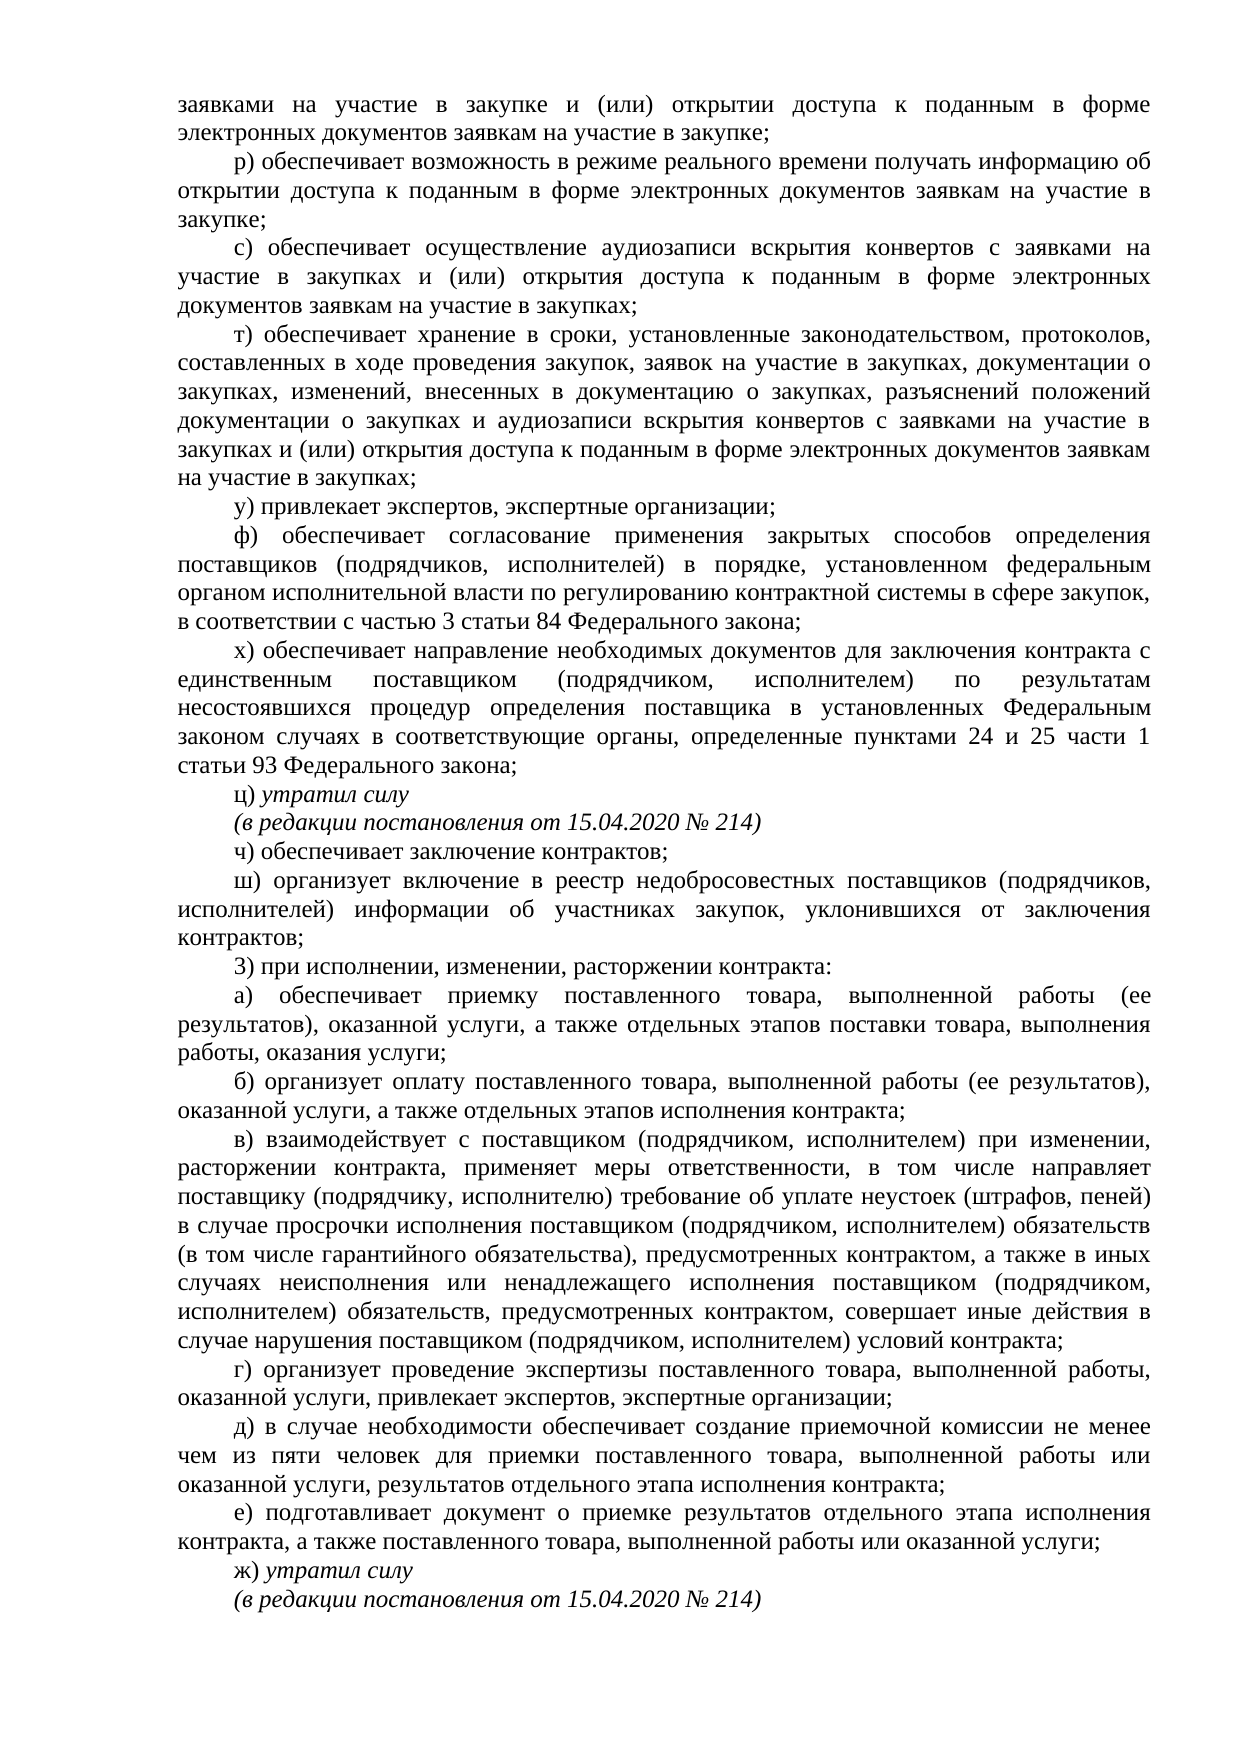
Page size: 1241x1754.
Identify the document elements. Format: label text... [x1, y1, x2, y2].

text у) привлекает экспертов, экспертные организации; [177, 491, 1152, 520]
text (в редакции постановления от 15.04.2020 № 214) [177, 807, 1152, 836]
text а) обеспечивает приемку поставленного товара, выполненной работы (ее результатов), оказанной услуги, а также отдельных этапов поставки товара, выполнения работы, оказания услуги; [177, 980, 1152, 1066]
text т) обеспечивает хранение в сроки, установленные законодательством, протоколов, составленных в ходе проведения закупок, заявок на участие в закупках, документации о закупках, изменений, внесенных в документацию о закупках, разъяснений положений документации о закупках и аудиозаписи вскрытия конвертов с заявками на участие в закупках и (или) открытия доступа к поданным в форме электронных документов заявкам на участие в закупках; [177, 319, 1152, 491]
text с) обеспечивает осуществление аудиозаписи вскрытия конвертов с заявками на участие в закупках и (или) открытия доступа к поданным в форме электронных документов заявкам на участие в закупках; [177, 232, 1152, 319]
text х) обеспечивает направление необходимых документов для заключения контракта с единственным поставщиком (подрядчиком, исполнителем) по результатам несостоявшихся процедур определения поставщика в установленных Федеральным законом случаях в соответствующие органы, определенные пунктами 24 и 25 части 1 статьи 93 Федерального закона; [177, 635, 1152, 779]
text е) подготавливает документ о приемке результатов отдельного этапа исполнения контракта, а также поставленного товара, выполненной работы или оказанной услуги; [177, 1497, 1152, 1555]
text ч) обеспечивает заключение контрактов; [177, 836, 1152, 865]
text д) в случае необходимости обеспечивает создание приемочной комиссии не менее чем из пяти человек для приемки поставленного товара, выполненной работы или оказанной услуги, результатов отдельного этапа исполнения контракта; [177, 1411, 1152, 1497]
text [177, 89, 1152, 146]
text р) обеспечивает возможность в режиме реального времени получать информацию об открытии доступа к поданным в форме электронных документов заявкам на участие в закупке; [177, 146, 1152, 232]
text б) организует оплату поставленного товара, выполненной работы (ее результатов), оказанной услуги, а также отдельных этапов исполнения контракта; [177, 1066, 1152, 1124]
text ф) обеспечивает согласование применения закрытых способов определения поставщиков (подрядчиков, исполнителей) в порядке, установленном федеральным органом исполнительной власти по регулированию контрактной системы в сфере закупок, в соответствии с частью 3 статьи 84 Федерального закона; [177, 520, 1152, 635]
text г) организует проведение экспертизы поставленного товара, выполненной работы, оказанной услуги, привлекает экспертов, экспертные организации; [177, 1354, 1152, 1411]
text ц) утратил силу [177, 779, 1152, 807]
text ш) организует включение в реестр недобросовестных поставщиков (подрядчиков, исполнителей) информации об участниках закупок, уклонившихся от заключения контрактов; [177, 865, 1152, 951]
text ж) утратил силу [177, 1555, 1152, 1584]
text 3) при исполнении, изменении, расторжении контракта: [177, 951, 1152, 980]
text (в редакции постановления от 15.04.2020 № 214) [177, 1584, 1152, 1612]
text в) взаимодействует с поставщиком (подрядчиком, исполнителем) при изменении, расторжении контракта, применяет меры ответственности, в том числе направляет поставщику (подрядчику, исполнителю) требование об уплате неустоек (штрафов, пеней) в случае просрочки исполнения поставщиком (подрядчиком, исполнителем) обязательств (в том числе гарантийного обязательства), предусмотренных контрактом, а также в иных случаях неисполнения или ненадлежащего исполнения поставщиком (подрядчиком, исполнителем) обязательств, предусмотренных контрактом, совершает иные действия в случае нарушения поставщиком (подрядчиком, исполнителем) условий контракта; [177, 1124, 1152, 1354]
